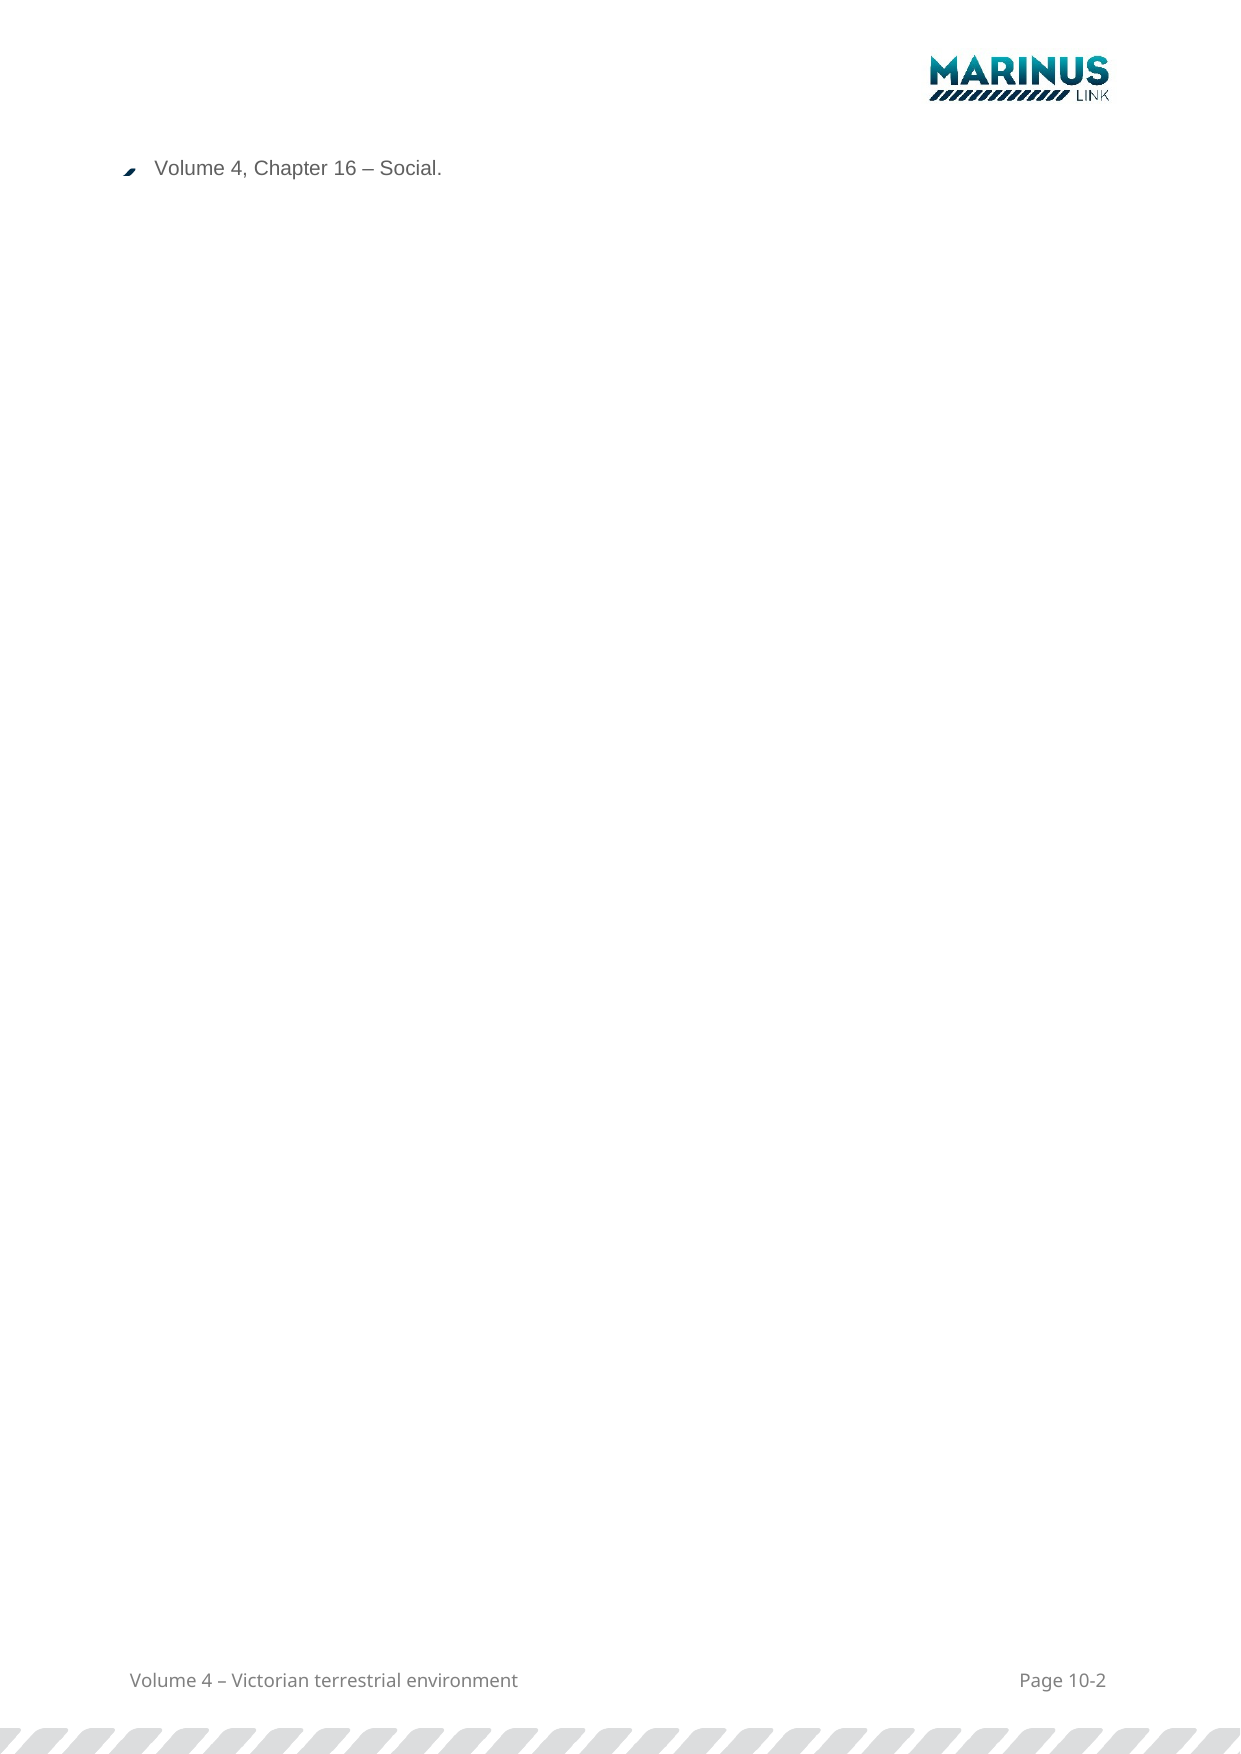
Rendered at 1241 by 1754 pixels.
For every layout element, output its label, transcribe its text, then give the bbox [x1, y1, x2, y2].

picture [117, 159, 136, 176]
picture [920, 48, 1117, 104]
picture [0, 1728, 1241, 1754]
text Volume 4, Chapter 16 – Social. [118, 156, 1134, 180]
